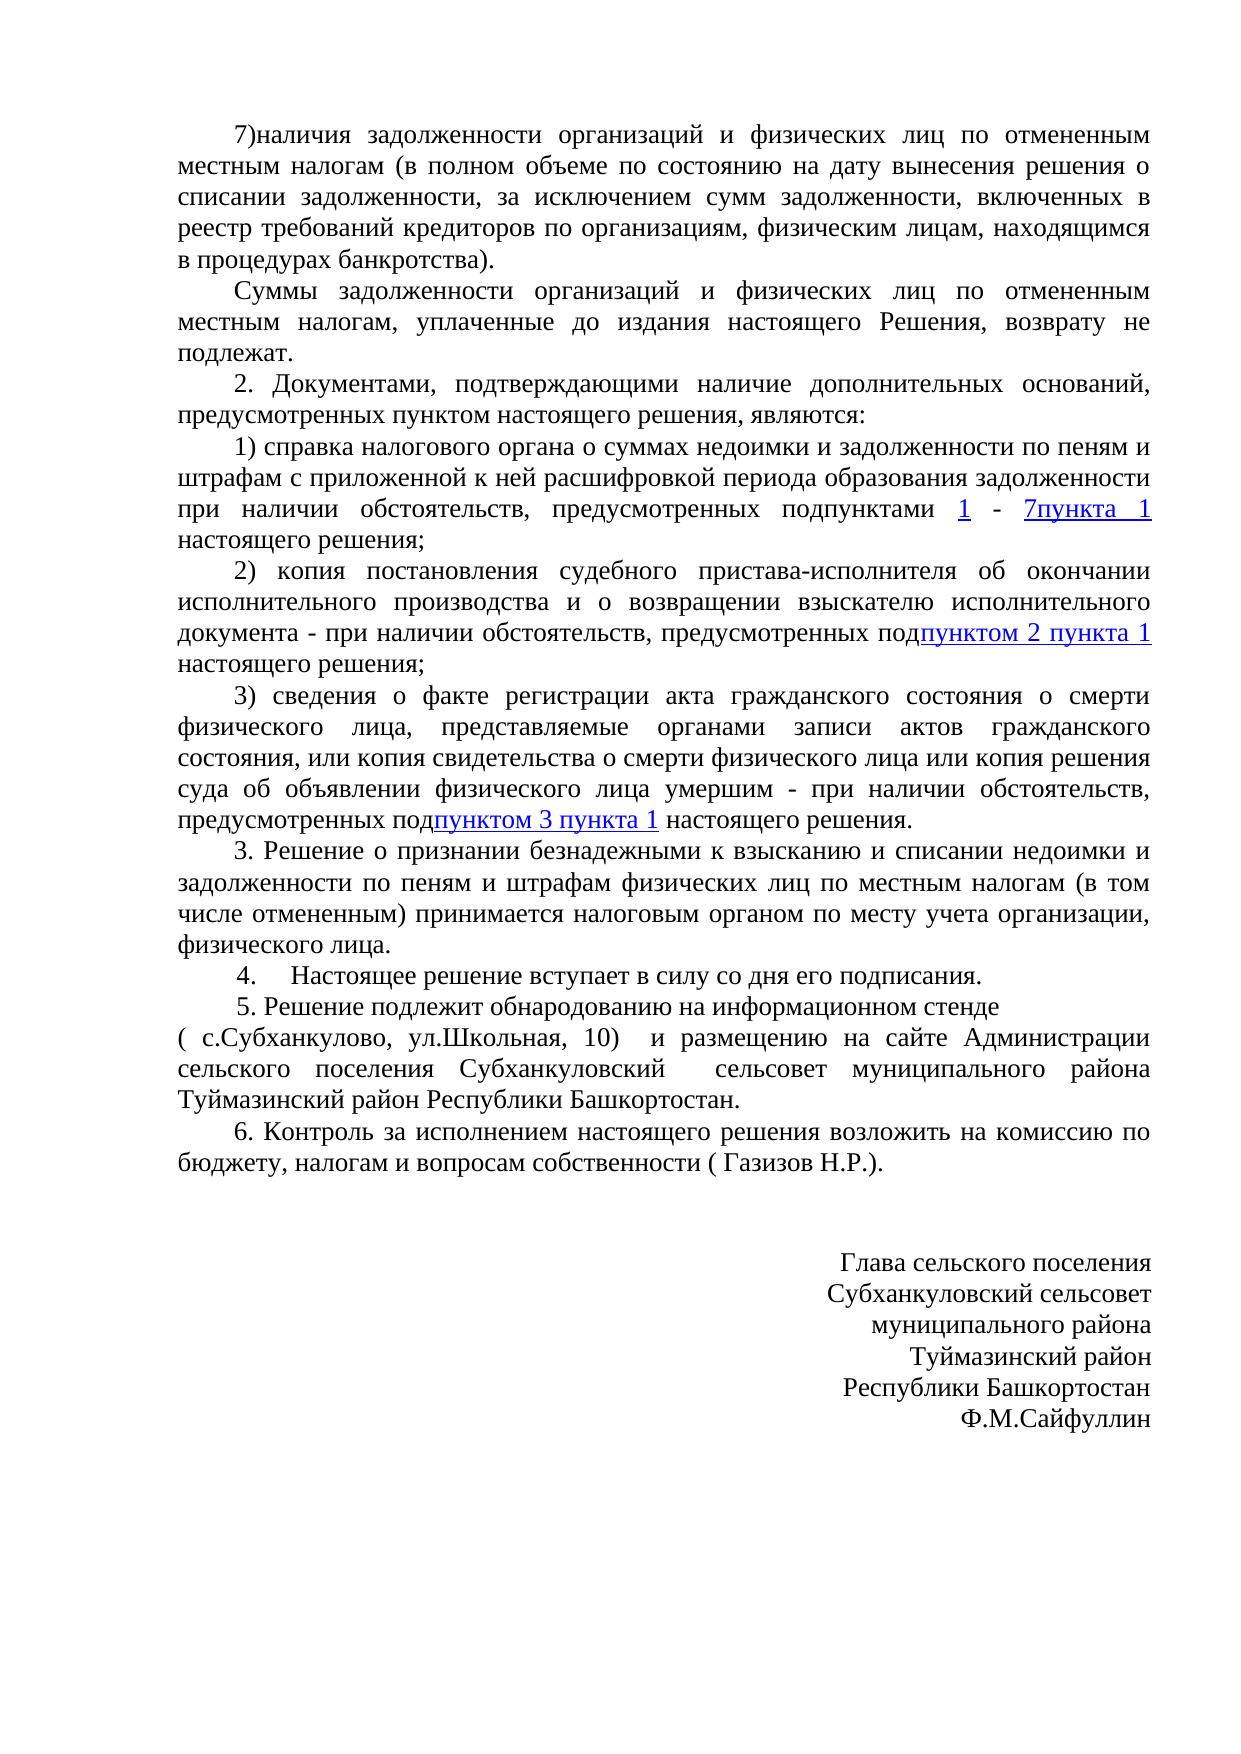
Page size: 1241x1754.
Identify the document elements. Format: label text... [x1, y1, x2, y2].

text Субханкуловский сельсовет [177, 1277, 1152, 1308]
text 4. Настоящее решение вступает в силу со дня его подписания. [177, 959, 1152, 990]
text Суммы задолженности организаций и физических лиц по отмененным местным налогам, уплаченные до издания настоящего Решения, возврату не подлежат. [177, 274, 1152, 367]
text 2) копия постановления судебного пристава-исполнителя об окончании исполнительного производства и о возвращении взыскателю исполнительного документа - при наличии обстоятельств, предусмотренных подпунктом 2 пункта 1 настоящего решения; [177, 554, 1152, 679]
text 1) справка налогового органа о суммах недоимки и задолженности по пеням и штрафам с приложенной к ней расшифровкой периода образования задолженности при наличии обстоятельств, предусмотренных подпунктами 1 - 7пункта 1 настоящего решения; [177, 429, 1152, 554]
text 3) сведения о факте регистрации акта гражданского состояния о смерти физического лица, представляемые органами записи актов гражданского состояния, или копия свидетельства о смерти физического лица или копия решения суда об объявлении физического лица умершим - при наличии обстоятельств, предусмотренных подпунктом 3 пункта 1 настоящего решения. [177, 679, 1152, 834]
text Республики Башкортостан Ф.М.Сайфуллин [177, 1371, 1152, 1433]
text муниципального района [177, 1308, 1152, 1339]
text ( с.Субханкулово, ул.Школьная, 10) и размещению на сайте Администрации сельского поселения Субханкуловский сельсовет муниципального района Туймазинский район Республики Башкортостан. [177, 1021, 1152, 1115]
text 7)наличия задолженности организаций и физических лиц по отмененным местным налогам (в полном объеме по состоянию на дату вынесения решения о списании задолженности, за исключением сумм задолженности, включенных в реестр требований кредиторов по организациям, физическим лицам, находящимся в процедурах банкротства). [177, 118, 1152, 274]
text Туймазинский район [177, 1339, 1152, 1371]
text 6. Контроль за исполнением настоящего решения возложить на комиссию по бюджету, налогам и вопросам собственности ( Газизов Н.Р.). [177, 1115, 1152, 1177]
text 5. Решение подлежит обнародованию на информационном стенде [177, 990, 1152, 1021]
text Глава сельского поселения [177, 1246, 1152, 1277]
text 2. Документами, подтверждающими наличие дополнительных оснований, предусмотренных пунктом настоящего решения, являются: [177, 367, 1152, 429]
text 3. Решение о признании безнадежными к взысканию и списании недоимки и задолженности по пеням и штрафам физических лиц по местным налогам (в том числе отмененным) принимается налоговым органом по месту учета организации, физического лица. [177, 834, 1152, 959]
